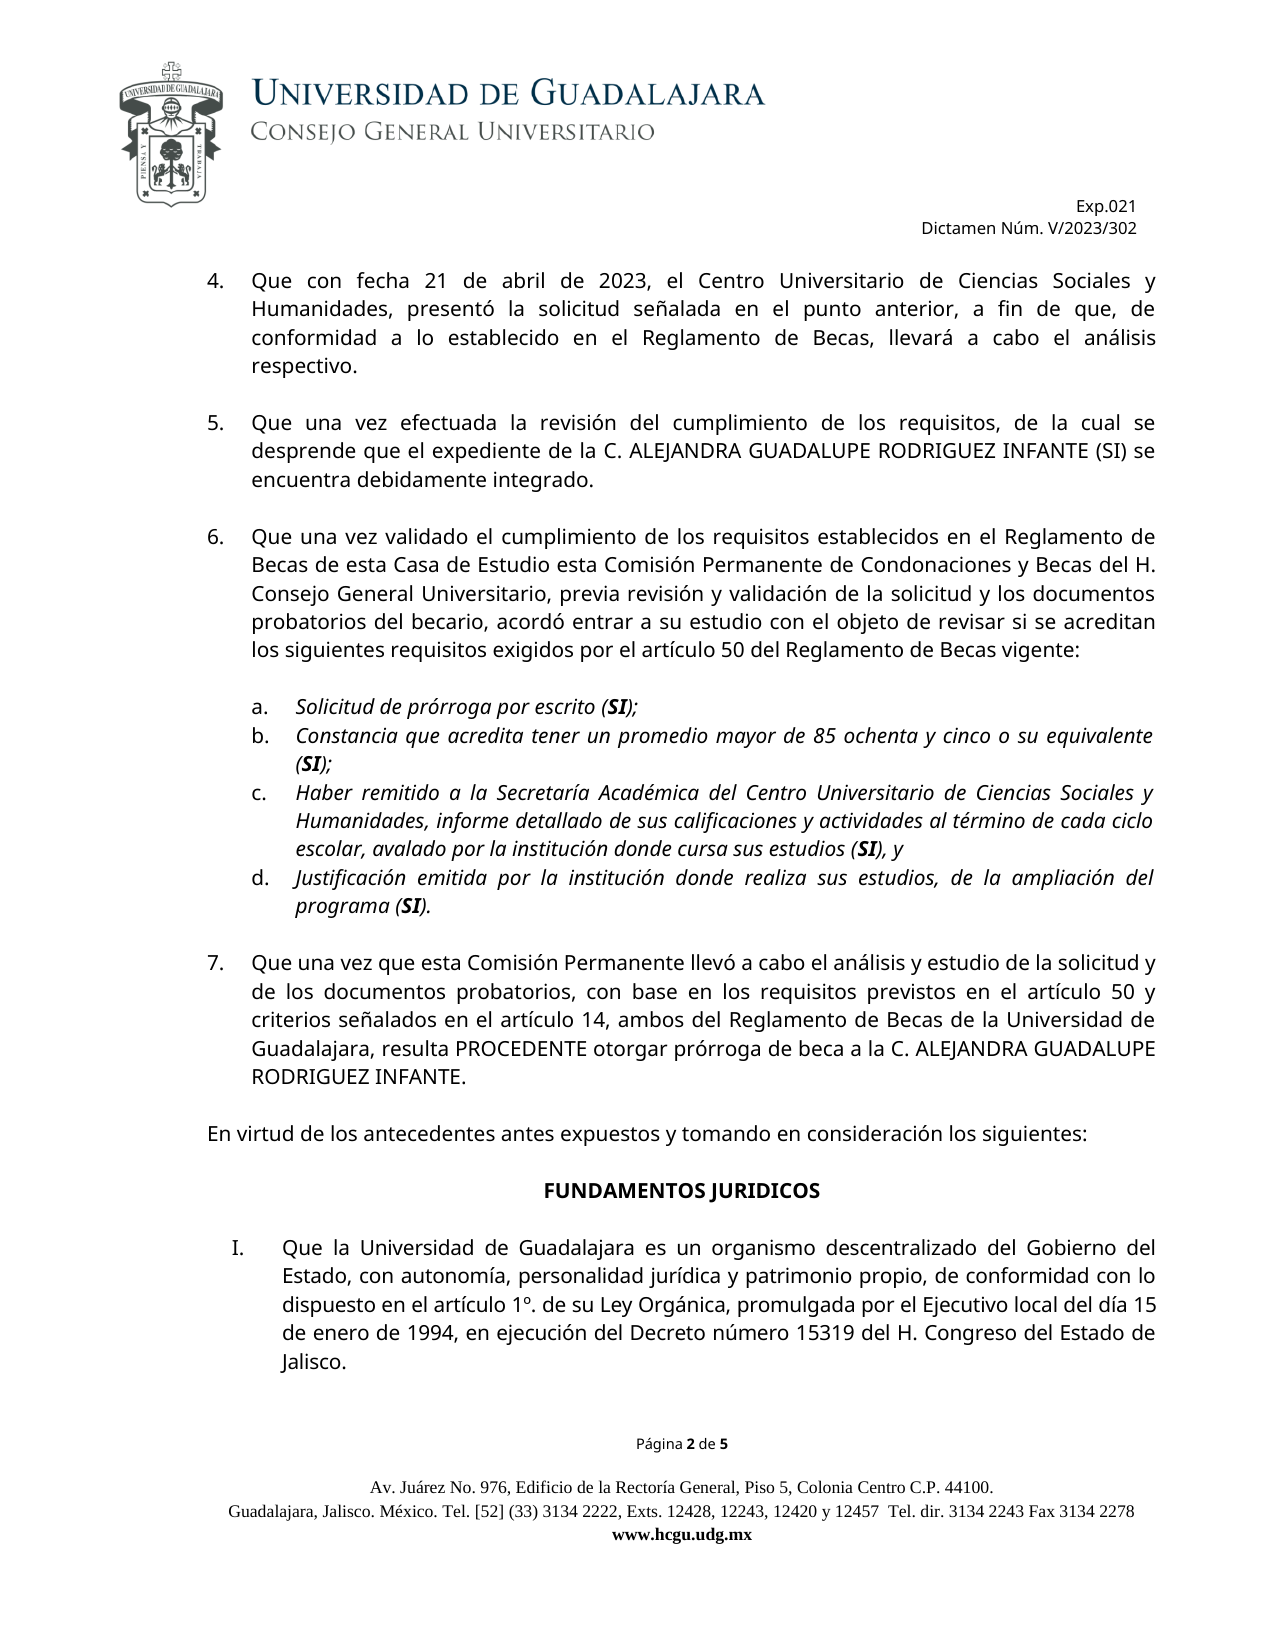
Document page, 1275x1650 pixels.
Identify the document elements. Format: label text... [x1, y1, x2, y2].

list Haber remitido a la Secretaría Académica del Centro Universitario de Ciencias Sociales y Humanidades, informe detallado de sus calificaciones y actividades al término de cada ciclo escolar, avalado por la institución donde cursa sus estudios (SI), y [251, 778, 1157, 863]
text En virtud de los antecedentes antes expuestos y tomando en consideración los siguientes: [207, 1119, 1157, 1148]
list Solicitud de prórroga por escrito (SI); [251, 692, 1157, 721]
picture [31, 1, 1275, 268]
list Constancia que acredita tener un promedio mayor de 85 ochenta y cinco o su equivalente (SI); [251, 721, 1157, 778]
list Que la Universidad de Guadalajara es un organismo descentralizado del Gobierno del Estado, con autonomía, personalidad jurídica y patrimonio propio, de conformidad con lo dispuesto en el artículo 1º. de su Ley Orgánica, promulgada por el Ejecutivo local del día 15 de enero de 1994, en ejecución del Decreto número 15319 del H. Congreso del Estado de Jalisco. [244, 1233, 1157, 1375]
list Que una vez efectuada la revisión del cumplimiento de los requisitos, de la cual se desprende que el expediente de la C. ALEJANDRA GUADALUPE RODRIGUEZ INFANTE (SI) se encuentra debidamente integrado. [207, 408, 1157, 493]
list Que una vez que esta Comisión Permanente llevó a cabo el análisis y estudio de la solicitud y de los documentos probatorios, con base en los requisitos previstos en el artículo 50 y criterios señalados en el artículo 14, ambos del Reglamento de Becas de la Universidad de Guadalajara, resulta PROCEDENTE otorgar prórroga de beca a la C. ALEJANDRA GUADALUPE RODRIGUEZ INFANTE. [207, 948, 1157, 1091]
text FUNDAMENTOS JURIDICOS [207, 1176, 1157, 1204]
list Que con fecha 21 de abril de 2023, el Centro Universitario de Ciencias Sociales y Humanidades, presentó la solicitud señalada en el punto anterior, a fin de que, de conformidad a lo establecido en el Reglamento de Becas, llevará a cabo el análisis respectivo. [207, 266, 1157, 379]
list Que una vez validado el cumplimiento de los requisitos establecidos en el Reglamento de Becas de esta Casa de Estudio esta Comisión Permanente de Condonaciones y Becas del H. Consejo General Universitario, previa revisión y validación de la solicitud y los documentos probatorios del becario, acordó entrar a su estudio con el objeto de revisar si se acreditan los siguientes requisitos exigidos por el artículo 50 del Reglamento de Becas vigente: [207, 522, 1157, 664]
list Justificación emitida por la institución donde realiza sus estudios, de la ampliación del programa (SI). [251, 863, 1157, 920]
